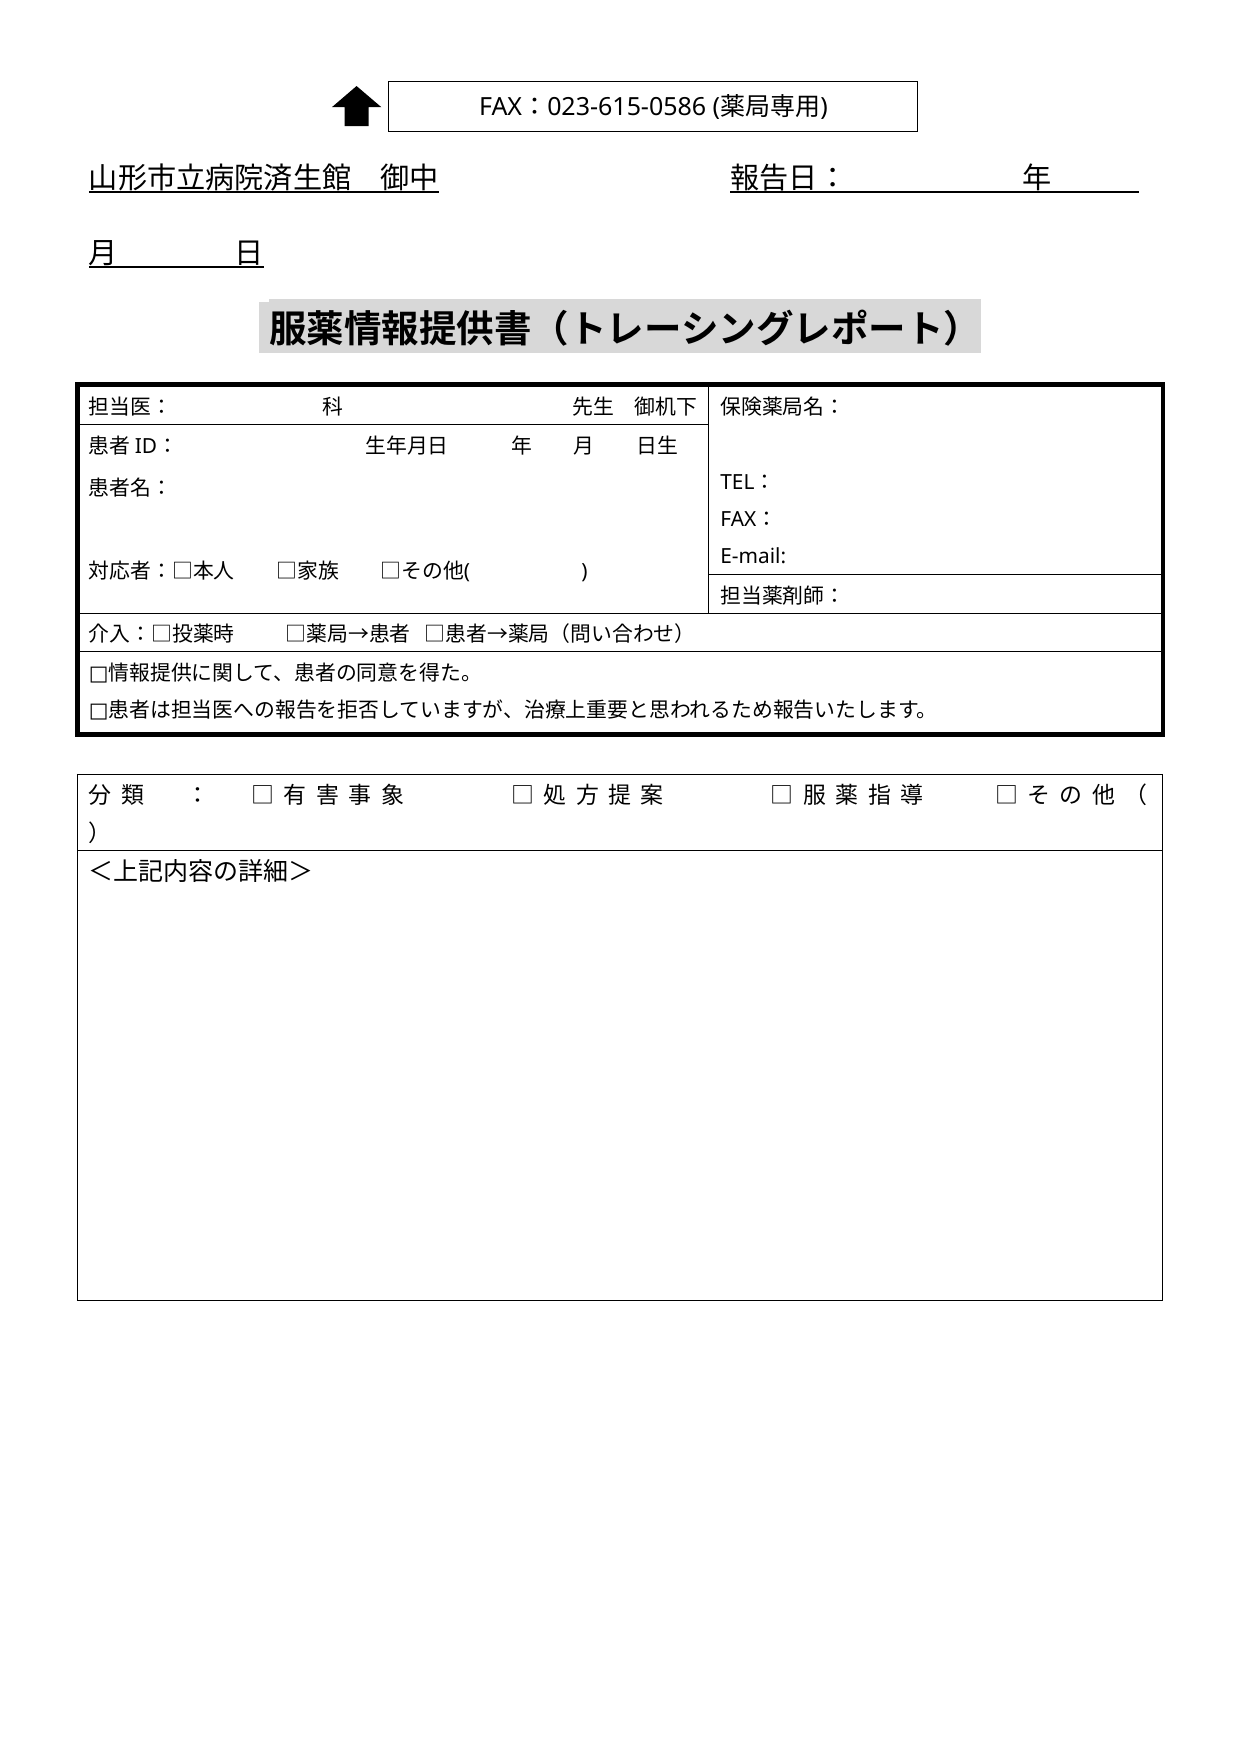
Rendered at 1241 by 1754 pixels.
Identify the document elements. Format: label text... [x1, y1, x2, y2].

table_cell □情報提供に関して、患者の同意を得た。 □患者は担当医への報告を拒否していますが、治療上重要と思われるため報告いたします。 [80, 652, 1161, 732]
table_cell 介入：□投薬時 □薬局→患者 □患者→薬局（問い合わせ） [80, 614, 1161, 651]
table_cell 担当薬剤師： [709, 575, 1161, 613]
table_cell ＜上記内容の詳細＞ [78, 851, 1162, 1299]
table_header 担当医： 科 先生 御机下 [80, 387, 708, 424]
table_header 分類 ： □有害事象 □処方提案 □服薬指導 □その他（ ） [78, 775, 1162, 850]
text 山形市立病院済生館 御中 報告日： 年 月 日 [89, 138, 1152, 288]
text 服薬情報提供書（トレーシングレポート） [89, 288, 1152, 363]
table_header 保険薬局名： TEL： FAX： E-mail: [709, 387, 1161, 574]
table_cell 患者ID： 生年月日 年 月 日生 患者名： 対応者：□本人 □家族 □その他( ) [80, 425, 708, 613]
